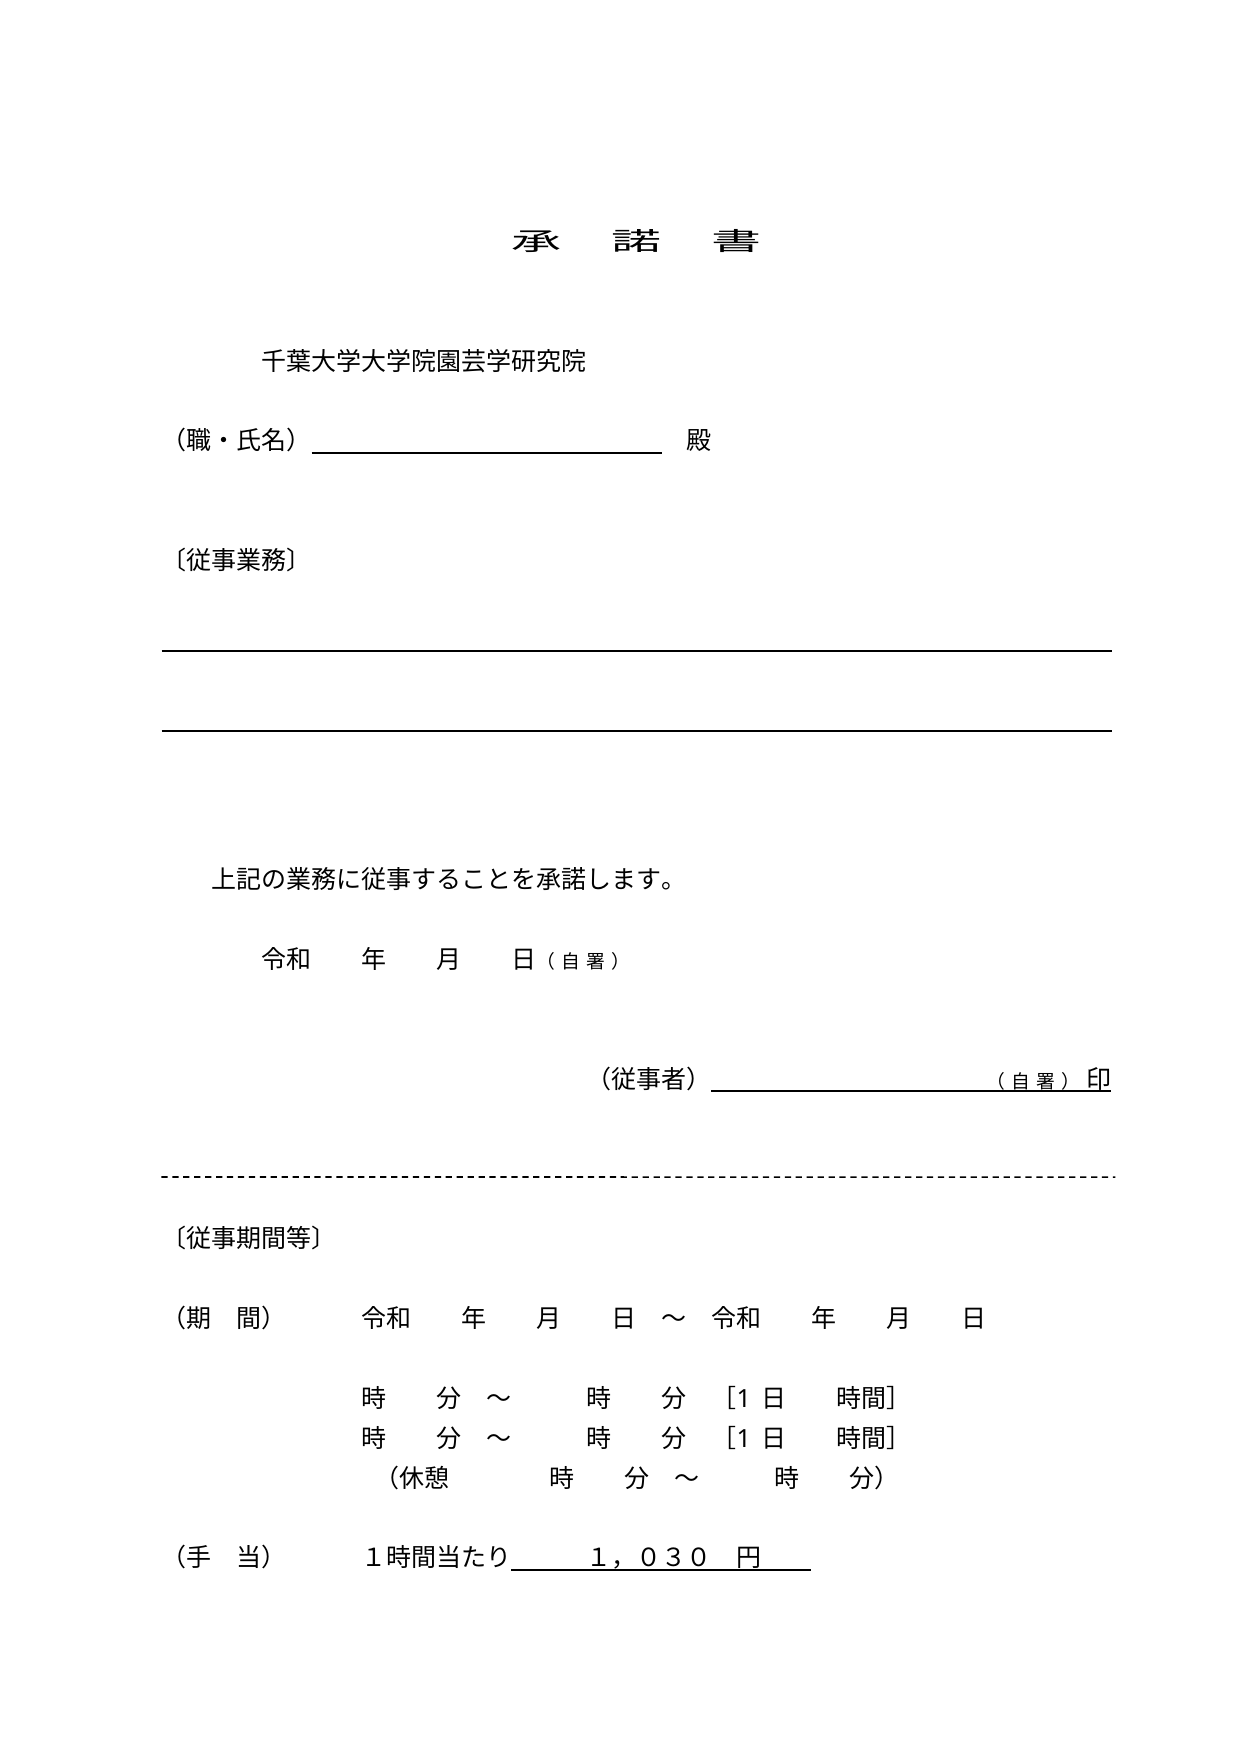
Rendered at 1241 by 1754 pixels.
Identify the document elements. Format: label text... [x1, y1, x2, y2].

text 千葉大学大学院園芸学研究院 [237, 339, 1111, 379]
text 〔従事業務〕 [161, 539, 1111, 578]
text （手 当） １時間当たり １，０３０ 円 [161, 1536, 1111, 1576]
text 時 分 ～ 時 分 ［1日 時間］ [161, 1416, 1111, 1456]
text （期 間） 令和 年 月 日 ～ 令和 年 月 日 [161, 1297, 1111, 1337]
text 時 分 ～ 時 分 ［1日 時間］ [161, 1376, 1111, 1416]
text （休憩 時 分 ～ 時 分） [161, 1456, 1111, 1496]
text 令和 年 月 日（自署） [237, 938, 1111, 977]
text （職・氏名） 殿 [161, 419, 1111, 459]
text 〔従事期間等〕 [161, 1217, 1111, 1257]
text 上記の業務に従事することを承諾します。 [186, 858, 1111, 898]
text 承 諾 書 [161, 219, 1111, 259]
text （従事者） （自署）印 [161, 1057, 1111, 1097]
